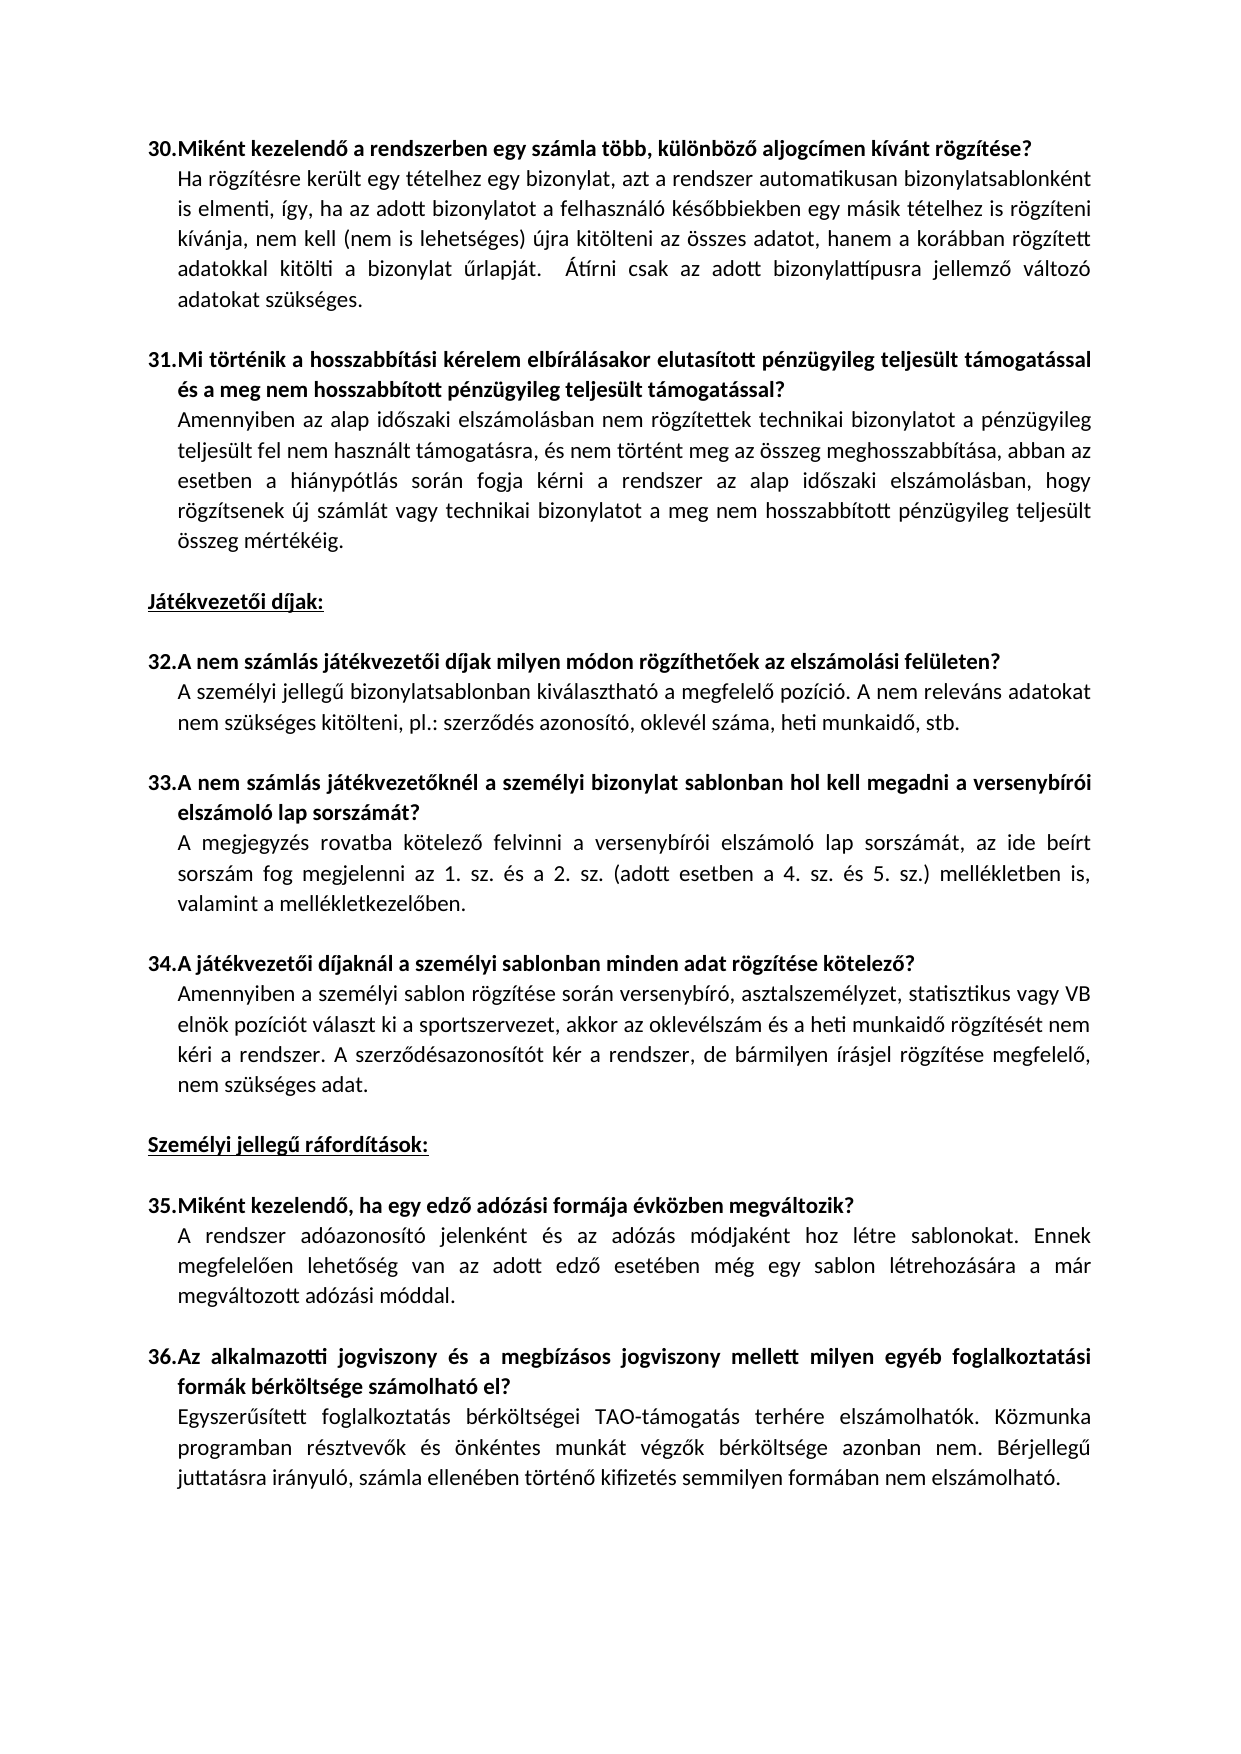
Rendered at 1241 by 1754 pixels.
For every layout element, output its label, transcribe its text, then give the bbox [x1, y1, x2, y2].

list A játékvezetői díjaknál a személyi sablonban minden adat rögzítése kötelező? [148, 949, 1093, 977]
text Személyi jellegű ráfordítások: [148, 1131, 1093, 1158]
list A rendszer adóazonosító jelenként és az adózás módjaként hoz létre sablonokat. Ennek megfelelően lehetőség van az adott edző esetében még egy sablon létrehozására a már megváltozott adózási móddal. [177, 1221, 1093, 1309]
list A nem számlás játékvezetői díjak milyen módon rögzíthetőek az elszámolási felületen? [148, 647, 1093, 675]
list Mi történik a hosszabbítási kérelem elbírálásakor elutasított pénzügyileg teljesült támogatással és a meg nem hosszabbított pénzügyileg teljesült támogatással? [148, 345, 1093, 403]
list Miként kezelendő, ha egy edző adózási formája évközben megváltozik? [148, 1191, 1093, 1219]
list A megjegyzés rovatba kötelező felvinni a versenybírói elszámoló lap sorszámát, az ide beírt sorszám fog megjelenni az 1. sz. és a 2. sz. (adott esetben a 4. sz. és 5. sz.) mellékletben is, valamint a mellékletkezelőben. [177, 828, 1093, 917]
list Az alkalmazotti jogviszony és a megbízásos jogviszony mellett milyen egyéb foglalkoztatási formák bérköltsége számolható el? [148, 1342, 1093, 1400]
list Miként kezelendő a rendszerben egy számla több, különböző aljogcímen kívánt rögzítése? [148, 134, 1093, 162]
text Ha rögzítésre került egy tételhez egy bizonylat, azt a rendszer automatikusan bizonylatsablonként is elmenti, így, ha az adott bizonylatot a felhasználó későbbiekben egy másik tételhez is rögzíteni kívánja, nem kell (nem is lehetséges) újra kitölteni az összes adatot, hanem a korábban rögzített adatokkal kitölti a bizonylat űrlapját. Átírni csak az adott bizonylattípusra jellemző változó adatokat szükséges. [177, 164, 1093, 313]
list Amennyiben a személyi sablon rögzítése során versenybíró, asztalszemélyzet, statisztikus vagy VB elnök pozíciót választ ki a sportszervezet, akkor az oklevélszám és a heti munkaidő rögzítését nem kéri a rendszer. A szerződésazonosítót kér a rendszer, de bármilyen írásjel rögzítése megfelelő, nem szükséges adat. [177, 979, 1093, 1098]
list A nem számlás játékvezetőknél a személyi bizonylat sablonban hol kell megadni a versenybírói elszámoló lap sorszámát? [148, 768, 1093, 826]
text Amennyiben az alap időszaki elszámolásban nem rögzítettek technikai bizonylatot a pénzügyileg teljesült fel nem használt támogatásra, és nem történt meg az összeg meghosszabbítása, abban az esetben a hiánypótlás során fogja kérni a rendszer az alap időszaki elszámolásban, hogy rögzítsenek új számlát vagy technikai bizonylatot a meg nem hosszabbított pénzügyileg teljesült összeg mértékéig. [177, 406, 1093, 554]
text Játékvezetői díjak: [148, 587, 1093, 615]
list Egyszerűsített foglalkoztatás bérköltségei TAO-támogatás terhére elszámolhatók. Közmunka programban résztvevők és önkéntes munkát végzők bérköltsége azonban nem. Bérjellegű juttatásra irányuló, számla ellenében történő kifizetés semmilyen formában nem elszámolható. [177, 1402, 1093, 1491]
list A személyi jellegű bizonylatsablonban kiválasztható a megfelelő pozíció. A nem releváns adatokat nem szükséges kitölteni, pl.: szerződés azonosító, oklevél száma, heti munkaidő, stb. [177, 677, 1093, 736]
